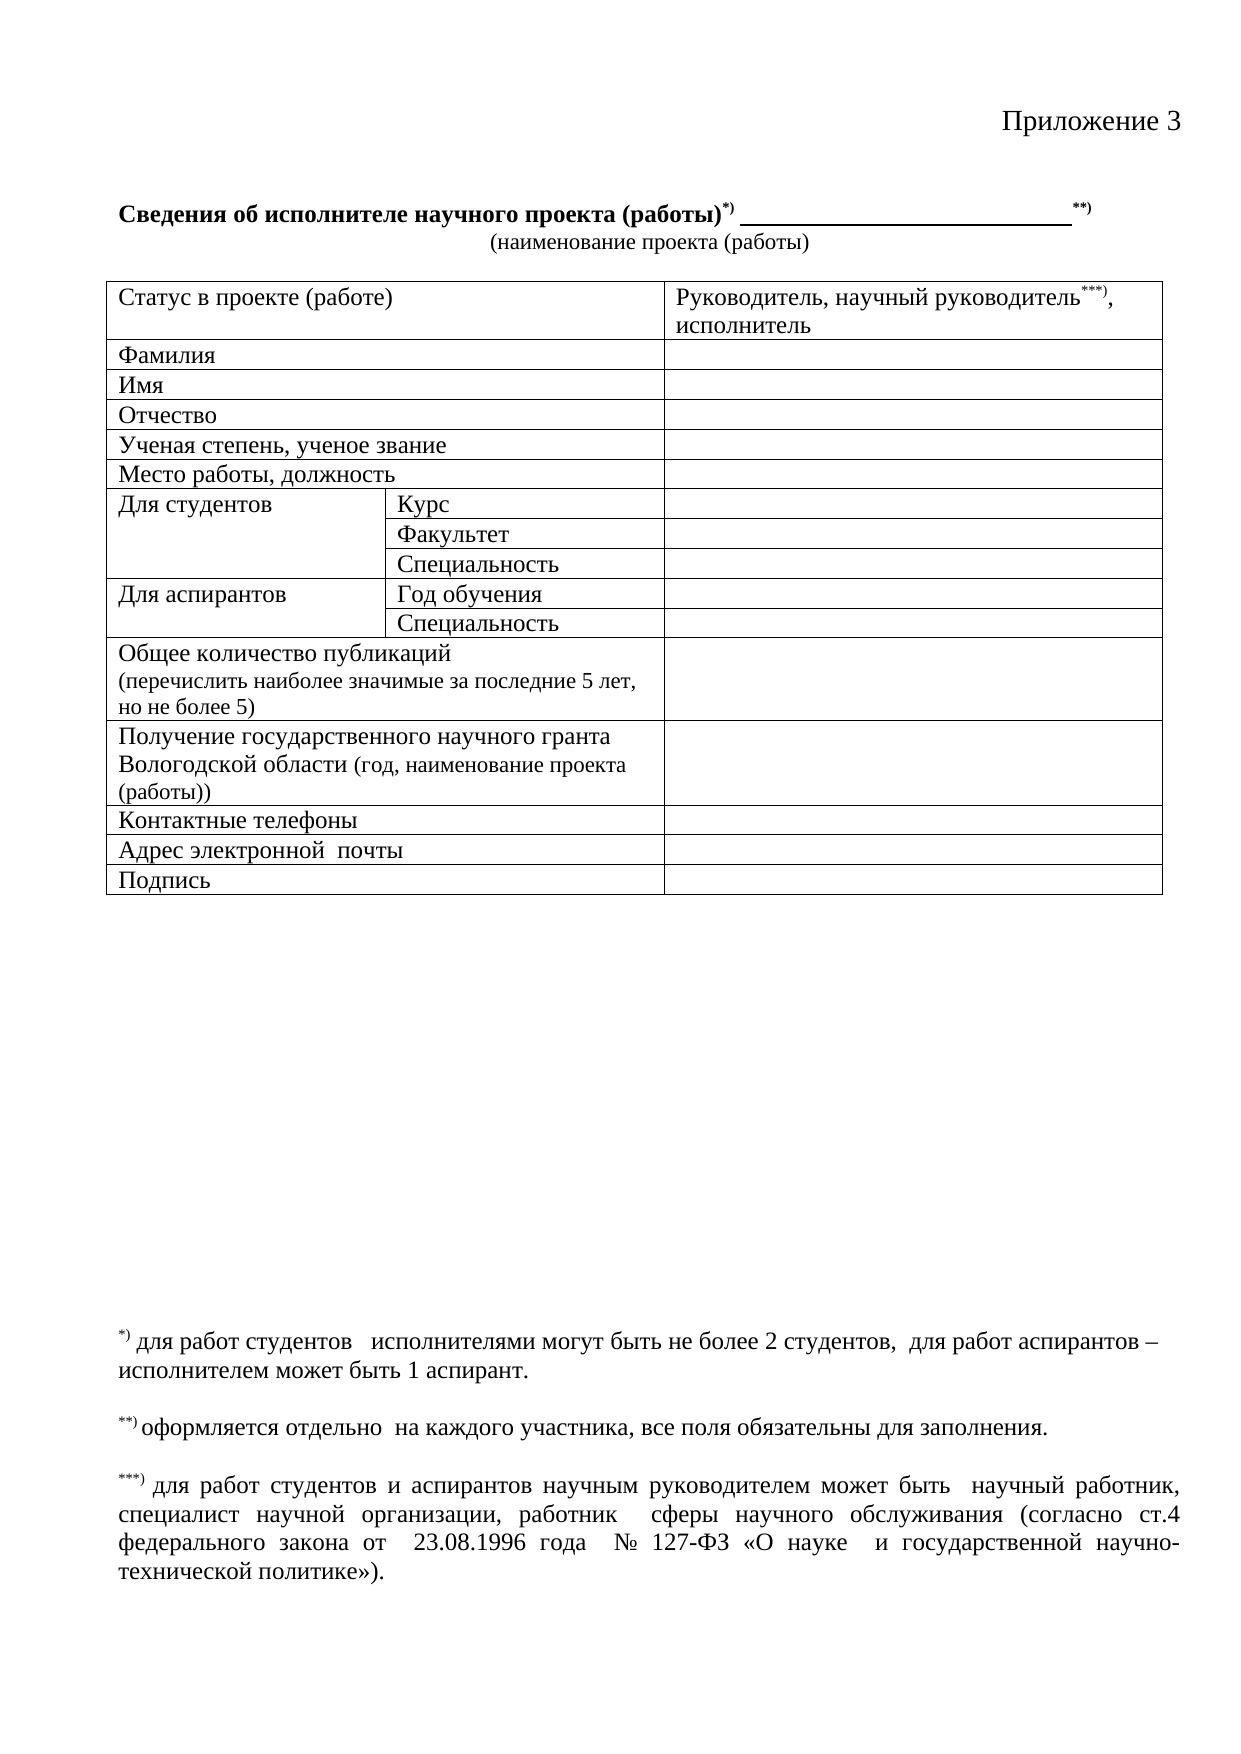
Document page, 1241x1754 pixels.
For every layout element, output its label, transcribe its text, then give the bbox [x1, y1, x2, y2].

table_header Статус в проекте (работе) [107, 282, 664, 339]
text *) для работ студентов исполнителями могут быть не более 2 студентов, для работ аспирантов – исполнителем может быть 1 аспирант. [118, 1326, 1181, 1384]
table_cell [665, 835, 1162, 864]
table_cell Отчество [107, 400, 664, 429]
table_cell [665, 489, 1162, 518]
table_cell Имя [107, 370, 664, 399]
table_cell Получение государственного научного гранта Вологодской области (год, наименование проекта (работы)) [107, 721, 664, 804]
table_cell [665, 549, 1162, 578]
table_cell [665, 519, 1162, 548]
table_cell [665, 806, 1162, 834]
table_cell [665, 579, 1162, 607]
table_cell [665, 865, 1162, 894]
table_cell Ученая степень, ученое звание [107, 430, 664, 458]
table_cell [665, 609, 1162, 637]
table_cell Для аспирантов [107, 579, 385, 637]
text ***) для работ студентов и аспирантов научным руководителем может быть научный работник, специалист научной организации, работник сферы научного обслуживания (согласно ст.4 федерального закона от 23.08.1996 года № 127-ФЗ «О науке и государственной научно-технической политике»). [118, 1470, 1181, 1585]
table_cell Факультет [386, 519, 664, 548]
table_cell [665, 460, 1162, 488]
table_cell Место работы, должность [107, 460, 664, 488]
table_cell Специальность [386, 609, 664, 637]
table_cell Подпись [107, 865, 664, 894]
text (наименование проекта (работы) [118, 228, 1181, 254]
table_cell Фамилия [107, 340, 664, 369]
table_cell [665, 721, 1162, 804]
table_cell Год обучения [386, 579, 664, 607]
table_cell [665, 370, 1162, 399]
text **) оформляется отдельно на каждого участника, все поля обязательны для заполнения. [118, 1412, 1181, 1441]
table_cell Специальность [386, 549, 664, 578]
table_cell [665, 430, 1162, 458]
table_cell Контактные телефоны [107, 806, 664, 834]
text Приложение 3 [118, 103, 1181, 137]
table_cell [665, 400, 1162, 429]
table_cell Для студентов [107, 489, 385, 578]
table_cell Общее количество публикаций (перечислить наиболее значимые за последние 5 лет, но не более 5) [107, 638, 664, 720]
table_cell Курс [386, 489, 664, 518]
table_cell [665, 638, 1162, 720]
table_header Руководитель, научный руководитель***), исполнитель [665, 282, 1162, 339]
table_cell Адрес электронной почты [107, 835, 664, 864]
text Сведения об исполнителе научного проекта (работы)*) **) [118, 199, 1181, 228]
table_cell [665, 340, 1162, 369]
